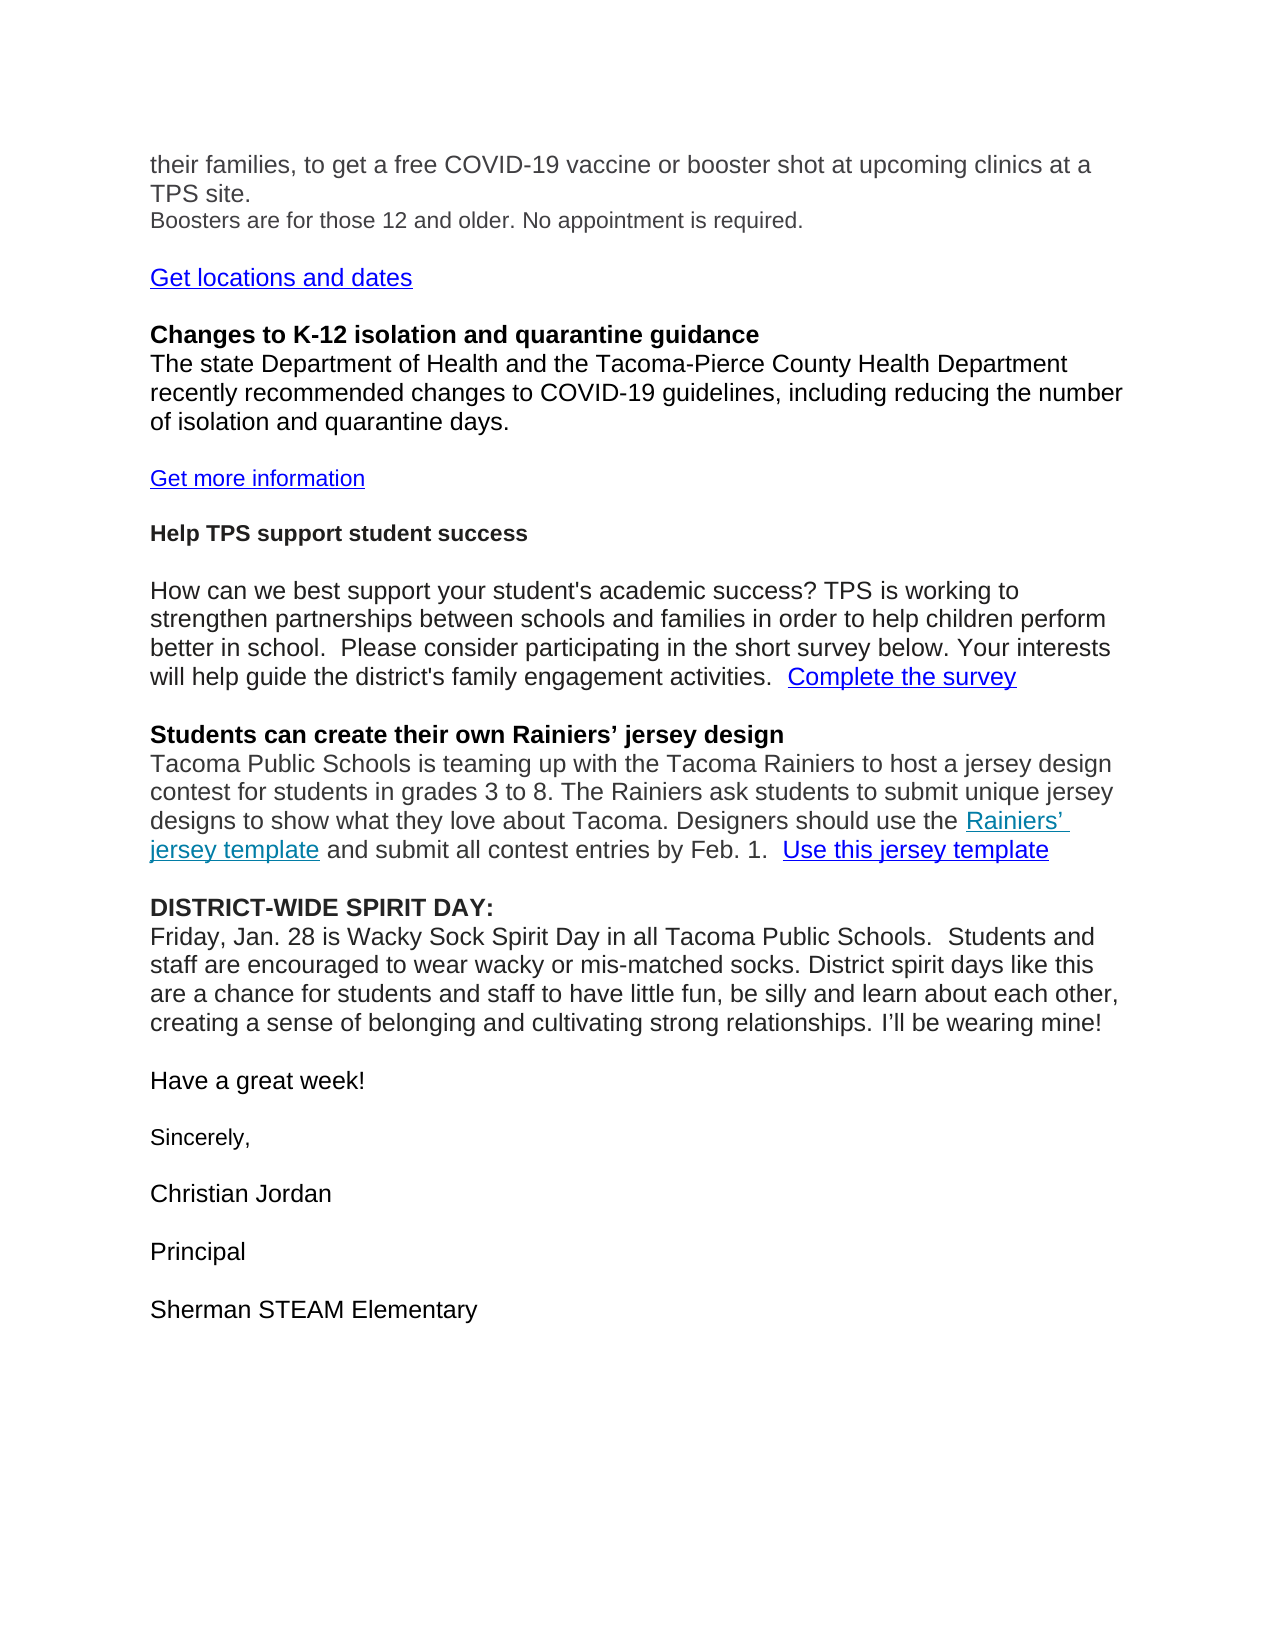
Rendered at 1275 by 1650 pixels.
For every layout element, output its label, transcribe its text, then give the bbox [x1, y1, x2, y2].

text DISTRICT-WIDE SPIRIT DAY: Friday, Jan. 28 is Wacky Sock Spirit Day in all Tacoma Public Schools. Students and staff are encouraged to wear wacky or mis-matched socks. District spirit days like this are a chance for students and staff to have little fun, be silly and learn about each other, creating a sense of belonging and cultivating strong relationships. I’ll be wearing mine! [150, 893, 1125, 1037]
text Get locations and dates Changes to K-12 isolation and quarantine guidance The state Department of Health and the Tacoma-Pierce County Health Department recently recommended changes to COVID-19 guidelines, including reducing the number of isolation and quarantine days. [150, 263, 1125, 436]
text Help TPS support student success [150, 520, 1125, 547]
text Get more information [150, 465, 1125, 491]
text Principal [150, 1237, 1125, 1266]
text Sherman STEAM Elementary [150, 1295, 1125, 1324]
text How can we best support your student's academic success? TPS is working to strengthen partnerships between schools and families in order to help children perform better in school. Please consider participating in the short survey below. Your interests will help guide the district's family engagement activities. Complete the survey [150, 576, 1125, 691]
text Have a great week! [150, 1066, 1125, 1094]
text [150, 150, 1125, 234]
text Students can create their own Rainiers’ jersey design Tacoma Public Schools is teaming up with the Tacoma Rainiers to host a jersey design contest for students in grades 3 to 8. The Rainiers ask students to submit unique jersey designs to show what they love about Tacoma. Designers should use the Rainiers’ jersey template and submit all contest entries by Feb. 1. Use this jersey template [150, 720, 1125, 864]
text Christian Jordan [150, 1179, 1125, 1208]
text Sincerely, [150, 1124, 1125, 1150]
